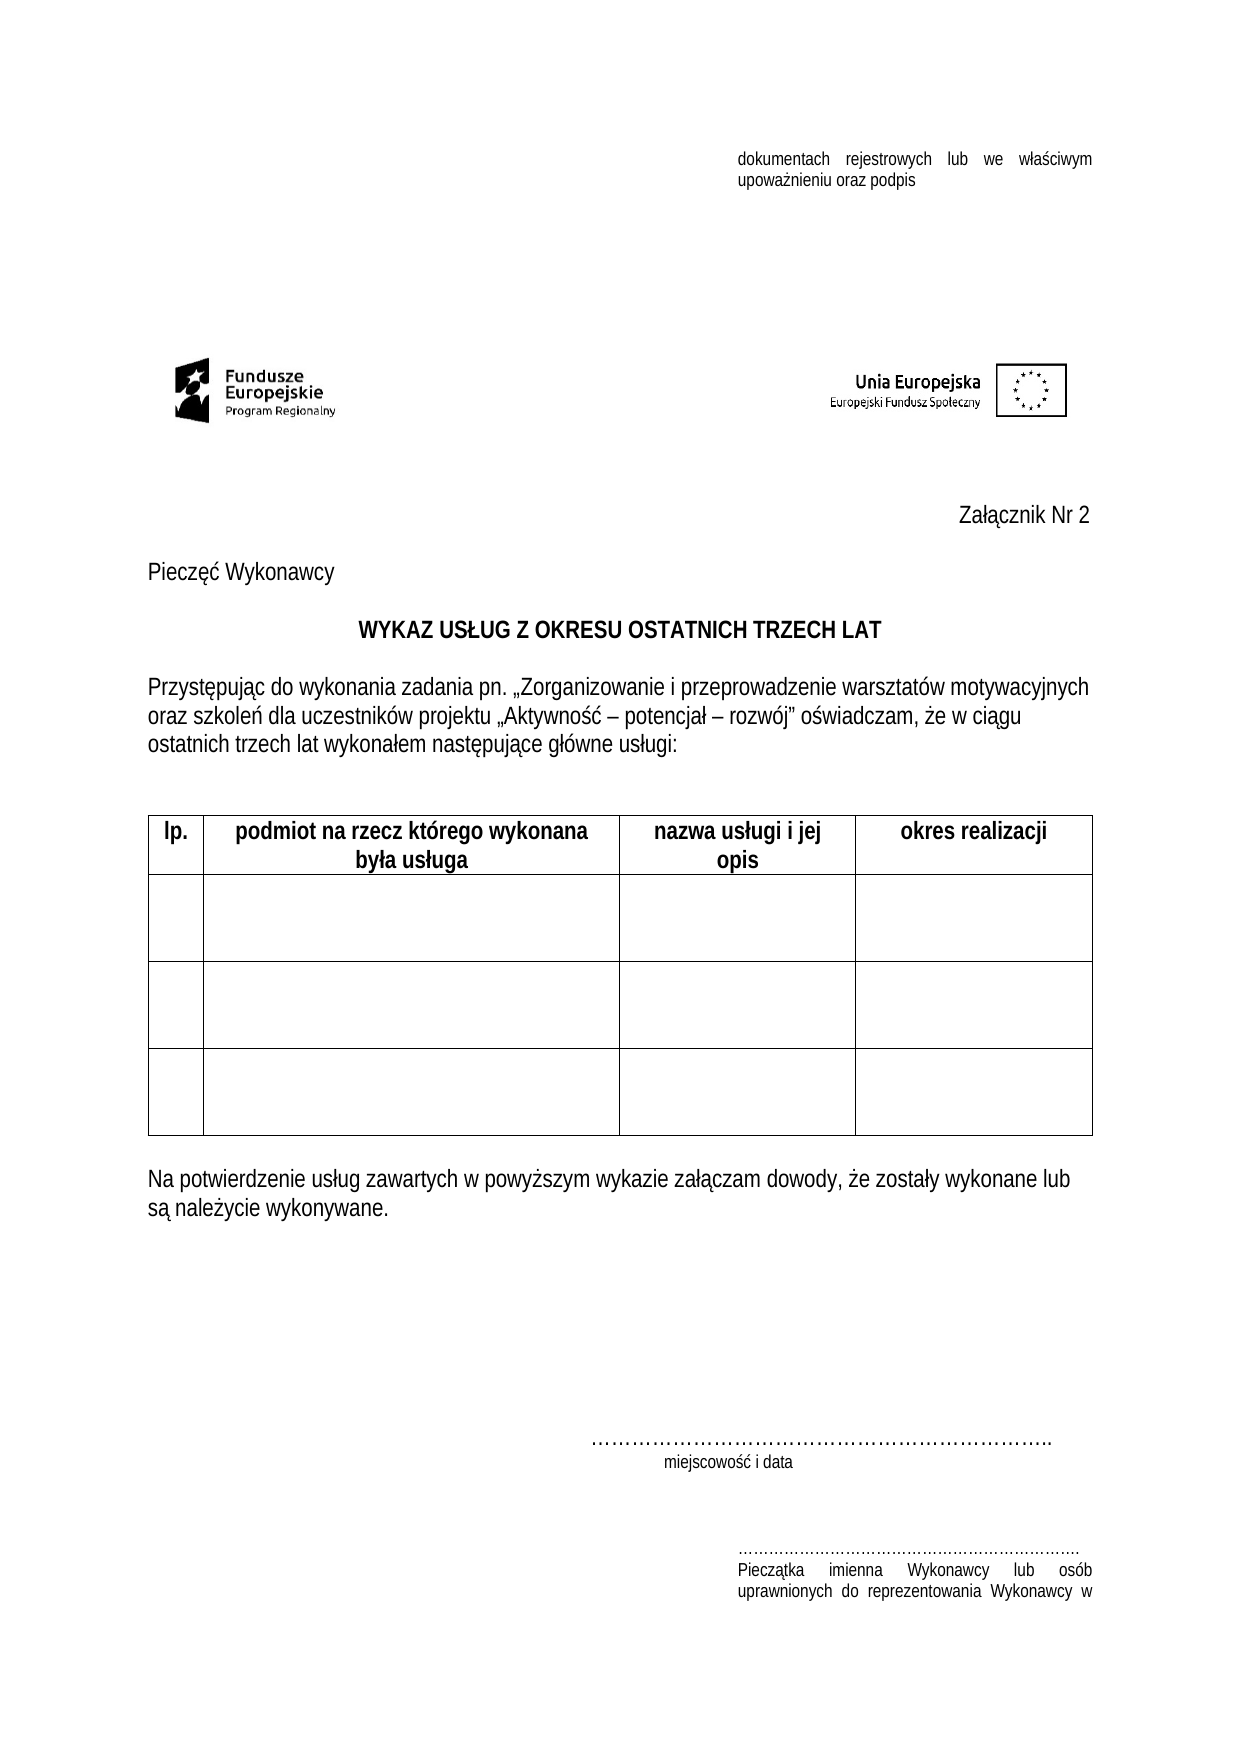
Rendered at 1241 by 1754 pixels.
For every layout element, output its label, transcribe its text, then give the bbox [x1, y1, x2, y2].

table_header nazwa usługi i jej opis [620, 816, 855, 873]
table_cell [856, 875, 1092, 961]
table_cell [620, 1049, 855, 1134]
text Przystępując do wykonania zadania pn. „Zorganizowanie i przeprowadzenie warsztatów motywacyjnych oraz szkoleń dla uczestników projektu „Aktywność – potencjał – rozwój” oświadczam, że w ciągu ostatnich trzech lat wykonałem następujące główne usługi: [148, 672, 1093, 758]
table_cell [620, 962, 855, 1047]
table_cell [204, 875, 619, 961]
table_header lp. [149, 816, 203, 873]
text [738, 148, 1093, 191]
table_header podmiot na rzecz którego wykonana była usługa [204, 816, 619, 873]
table_cell [856, 962, 1092, 1047]
table_cell [204, 1049, 619, 1134]
picture [815, 345, 1082, 435]
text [738, 1558, 1093, 1602]
text WYKAZ USŁUG Z OKRESU OSTATNICH TRZECH LAT [148, 615, 1093, 643]
text Załącznik Nr 2 [148, 500, 1093, 529]
table_cell [620, 875, 855, 961]
table_cell [204, 962, 619, 1047]
table_cell [149, 875, 203, 961]
text miejscowość i data [148, 1451, 1093, 1472]
table_cell [149, 962, 203, 1047]
table_cell [149, 1049, 203, 1134]
table_header okres realizacji [856, 816, 1092, 873]
text Pieczęć Wykonawcy [148, 557, 1093, 586]
text Na potwierdzenie usług zawartych w powyższym wykazie załączam dowody, że zostały wykonane lub są należycie wykonywane. [148, 1164, 1093, 1221]
picture [158, 341, 352, 439]
table_header [619, 299, 1093, 500]
text ………………………………………………………….. [148, 1422, 1093, 1451]
table_cell [856, 1049, 1092, 1134]
table_header [148, 299, 619, 500]
text …………………………………………………………. [738, 1537, 1093, 1558]
